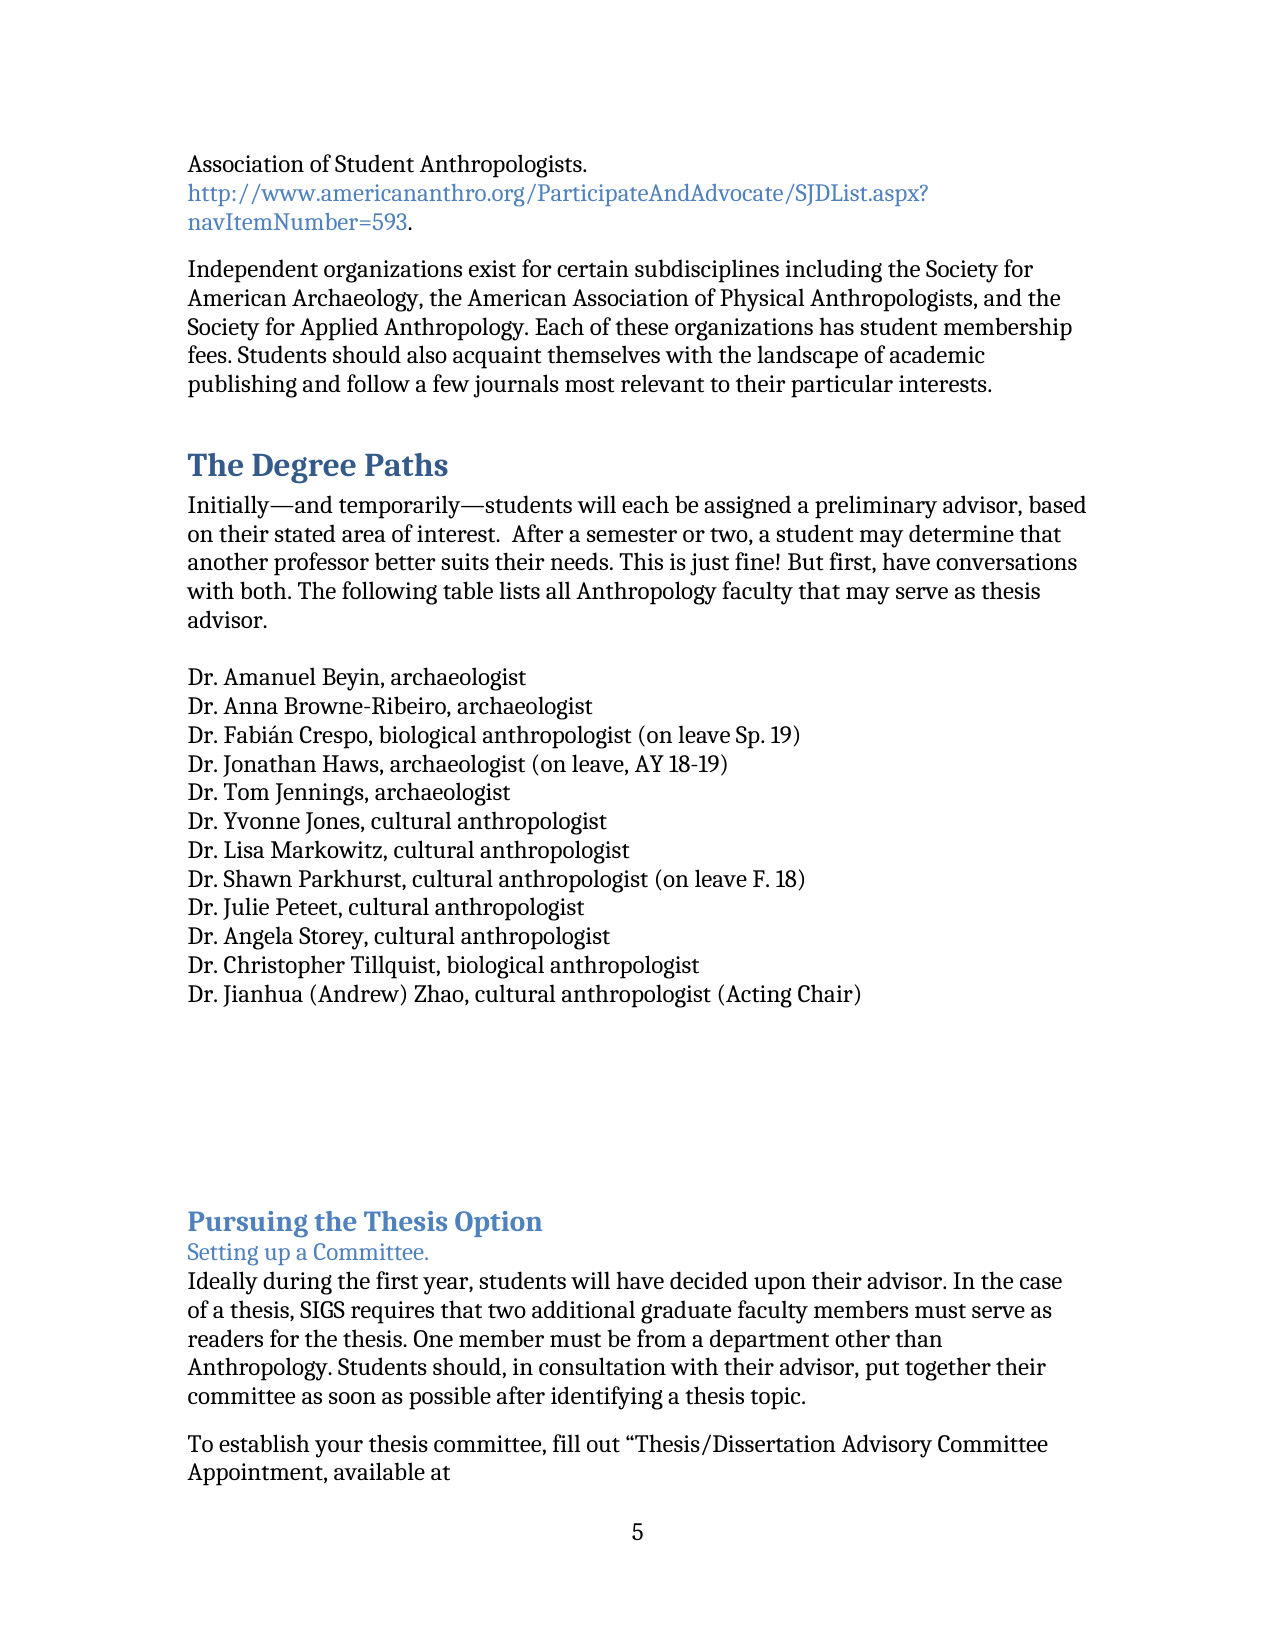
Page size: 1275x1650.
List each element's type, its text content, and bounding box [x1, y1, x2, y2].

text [187, 150, 1087, 236]
text Dr. Amanuel Beyin, archaeologist [187, 663, 1087, 692]
text Initially—and temporarily—students will each be assigned a preliminary advisor, based on their stated area of interest. After a semester or two, a student may determine that another professor better suits their needs. This is just fine! But first, have conversations with both. The following table lists all Anthropology faculty that may serve as thesis advisor. [187, 491, 1087, 663]
text Setting up a Committee. [187, 1238, 1087, 1267]
text Dr. Anna Browne-Ribeiro, archaeologist Dr. Fabián Crespo, biological anthropologist (on leave Sp. 19) Dr. Jonathan Haws, archaeologist (on leave, AY 18-19) Dr. Tom Jennings, archaeologist [187, 692, 1087, 807]
text Dr. Yvonne Jones, cultural anthropologist Dr. Lisa Markowitz, cultural anthropologist Dr. Shawn Parkhurst, cultural anthropologist (on leave F. 18) Dr. Julie Peteet, cultural anthropologist [187, 807, 1087, 922]
text Independent organizations exist for certain subdisciplines including the Society for American Archaeology, the American Association of Physical Anthropologists, and the Society for Applied Anthropology. Each of these organizations has student membership fees. Students should also acquaint themselves with the landscape of academic publishing and follow a few journals most relevant to their particular interests. [187, 255, 1087, 427]
text Ideally during the first year, students will have decided upon their advisor. In the case of a thesis, SIGS requires that two additional graduate faculty members must serve as readers for the thesis. One member must be from a department other than Anthropology. Students should, in consultation with their advisor, put together their committee as soon as possible after identifying a thesis topic. [187, 1267, 1087, 1411]
text Pursuing the Thesis Option [187, 1205, 1087, 1238]
subtitle The Degree Paths [187, 446, 1087, 484]
text Dr. Angela Storey, cultural anthropologist Dr. Christopher Tillquist, biological anthropologist Dr. Jianhua (Andrew) Zhao, cultural anthropologist (Acting Chair) [187, 922, 1087, 1037]
text To establish your thesis committee, fill out “Thesis/Dissertation Advisory Committee Appointment, available at [187, 1429, 1087, 1487]
